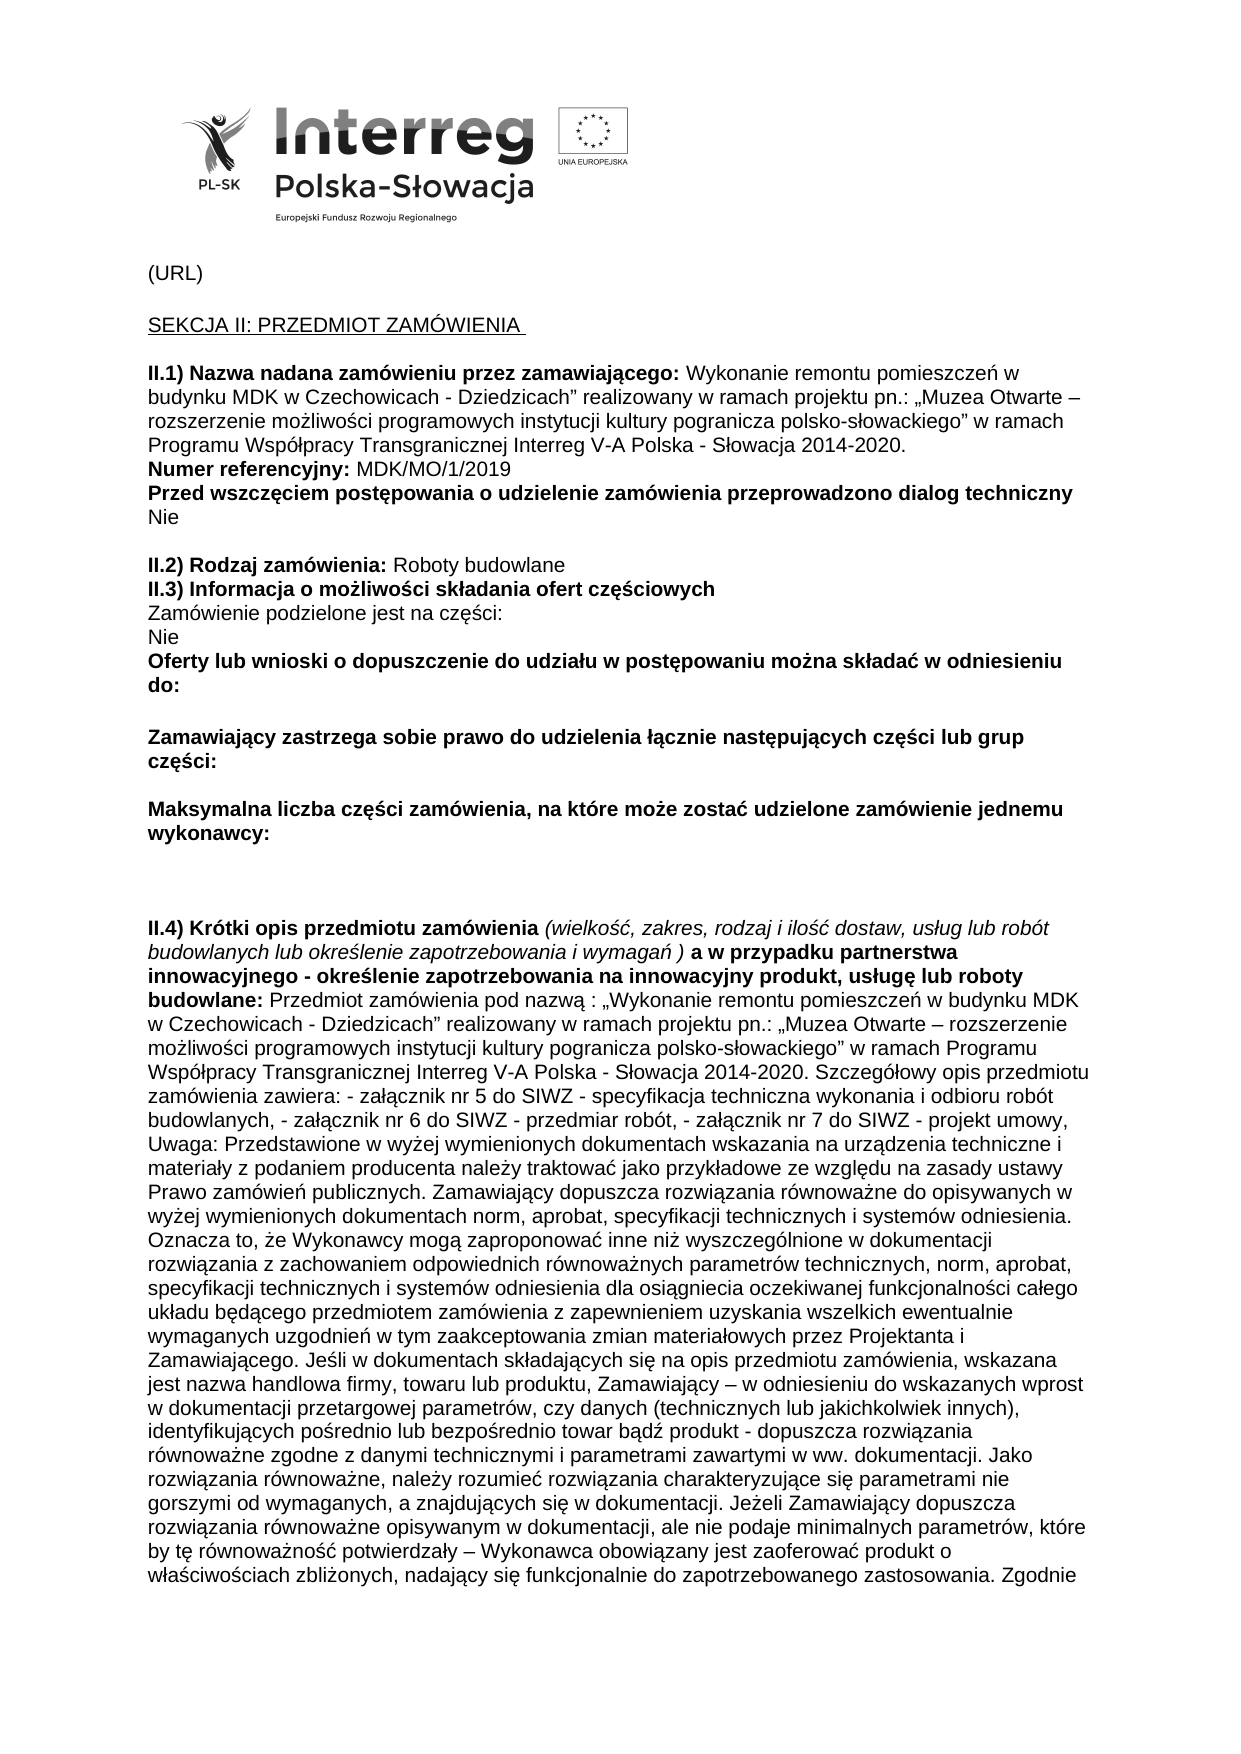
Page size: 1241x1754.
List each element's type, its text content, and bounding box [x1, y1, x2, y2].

text Nie [148, 505, 1093, 529]
text Nie Oferty lub wnioski o dopuszczenie do udziału w postępowaniu można składać w odniesieniu do: [148, 625, 1093, 724]
text II.2) Rodzaj zamówienia: Roboty budowlane II.3) Informacja o możliwości składania ofert częściowych Zamówienie podzielone jest na części: [148, 529, 1093, 625]
text Nie Nieograniczony, pełny, bezpośredni i bezpłatny dostęp do tych narzędzi można uzyskać pod adresem: (URL) [148, 261, 1093, 313]
text SEKCJA II: PRZEDMIOT ZAMÓWIENIA [148, 313, 1093, 337]
text II.1) Nazwa nadana zamówieniu przez zamawiającego: Wykonanie remontu pomieszczeń w budynku MDK w Czechowicach - Dziedzicach” realizowany w ramach projektu pn.: „Muzea Otwarte – rozszerzenie możliwości programowych instytucji kultury pogranicza polsko-słowackiego” w ramach Programu Współpracy Transgranicznej Interreg V-A Polska - Słowacja 2014-2020. Numer referencyjny: MDK/MO/1/2019 Przed wszczęciem postępowania o udzielenie zamówienia przeprowadzono dialog techniczny [148, 337, 1093, 505]
picture [147, 73, 662, 255]
